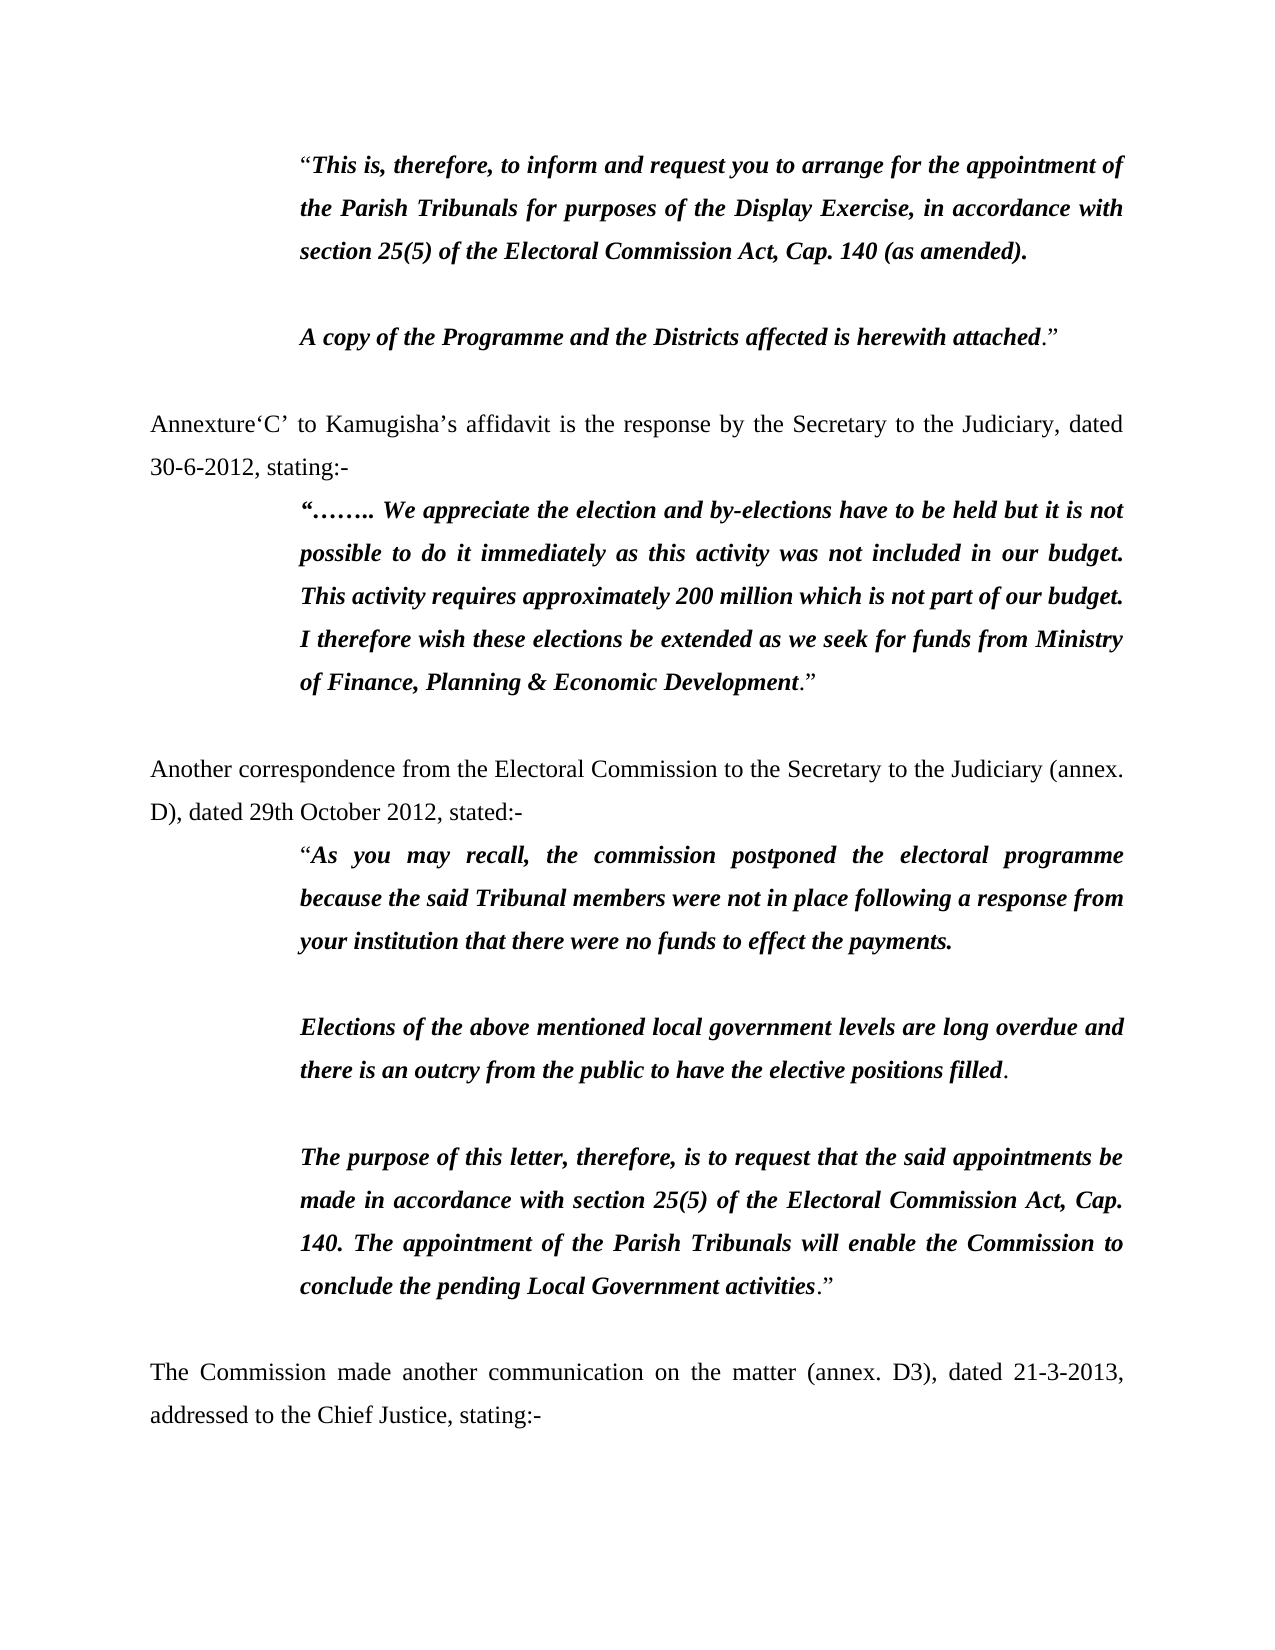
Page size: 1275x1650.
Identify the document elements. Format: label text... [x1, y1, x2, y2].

text Another correspondence from the Electoral Commission to the Secretary to the Judiciary (annex. D), dated 29th October 2012, stated:- [150, 754, 1125, 826]
text “This is, therefore, to inform and request you to arrange for the appointment of the Parish Tribunals for purposes of the Display Exercise, in accordance with section 25(5) of the Electoral Commission Act, Cap. 140 (as amended). [300, 150, 1125, 265]
text The purpose of this letter, therefore, is to request that the said appointments be made in accordance with section 25(5) of the Electoral Commission Act, Cap. 140. The appointment of the Parish Tribunals will enable the Commission to conclude the pending Local Government activities.” [300, 1142, 1125, 1300]
text A copy of the Programme and the Districts affected is herewith attached.” [300, 322, 1125, 351]
text Elections of the above mentioned local government levels are long overdue and there is an outcry from the public to have the elective positions filled. [300, 1012, 1125, 1084]
text “As you may recall, the commission postponed the electoral programme because the said Tribunal members were not in place following a response from your institution that there were no funds to effect the payments. [300, 840, 1125, 955]
text The Commission made another communication on the matter (annex. D3), dated 21-3-2013, addressed to the Chief Justice, stating:- [150, 1357, 1125, 1429]
text Annexture‘C’ to Kamugisha’s affidavit is the response by the Secretary to the Judiciary, dated 30-6-2012, stating:- [150, 409, 1125, 481]
text “…….. We appreciate the election and by-elections have to be held but it is not possible to do it immediately as this activity was not included in our budget. This activity requires approximately 200 million which is not part of our budget. I therefore wish these elections be extended as we seek for funds from Ministry of Finance, Planning & Economic Development.” [300, 495, 1125, 696]
